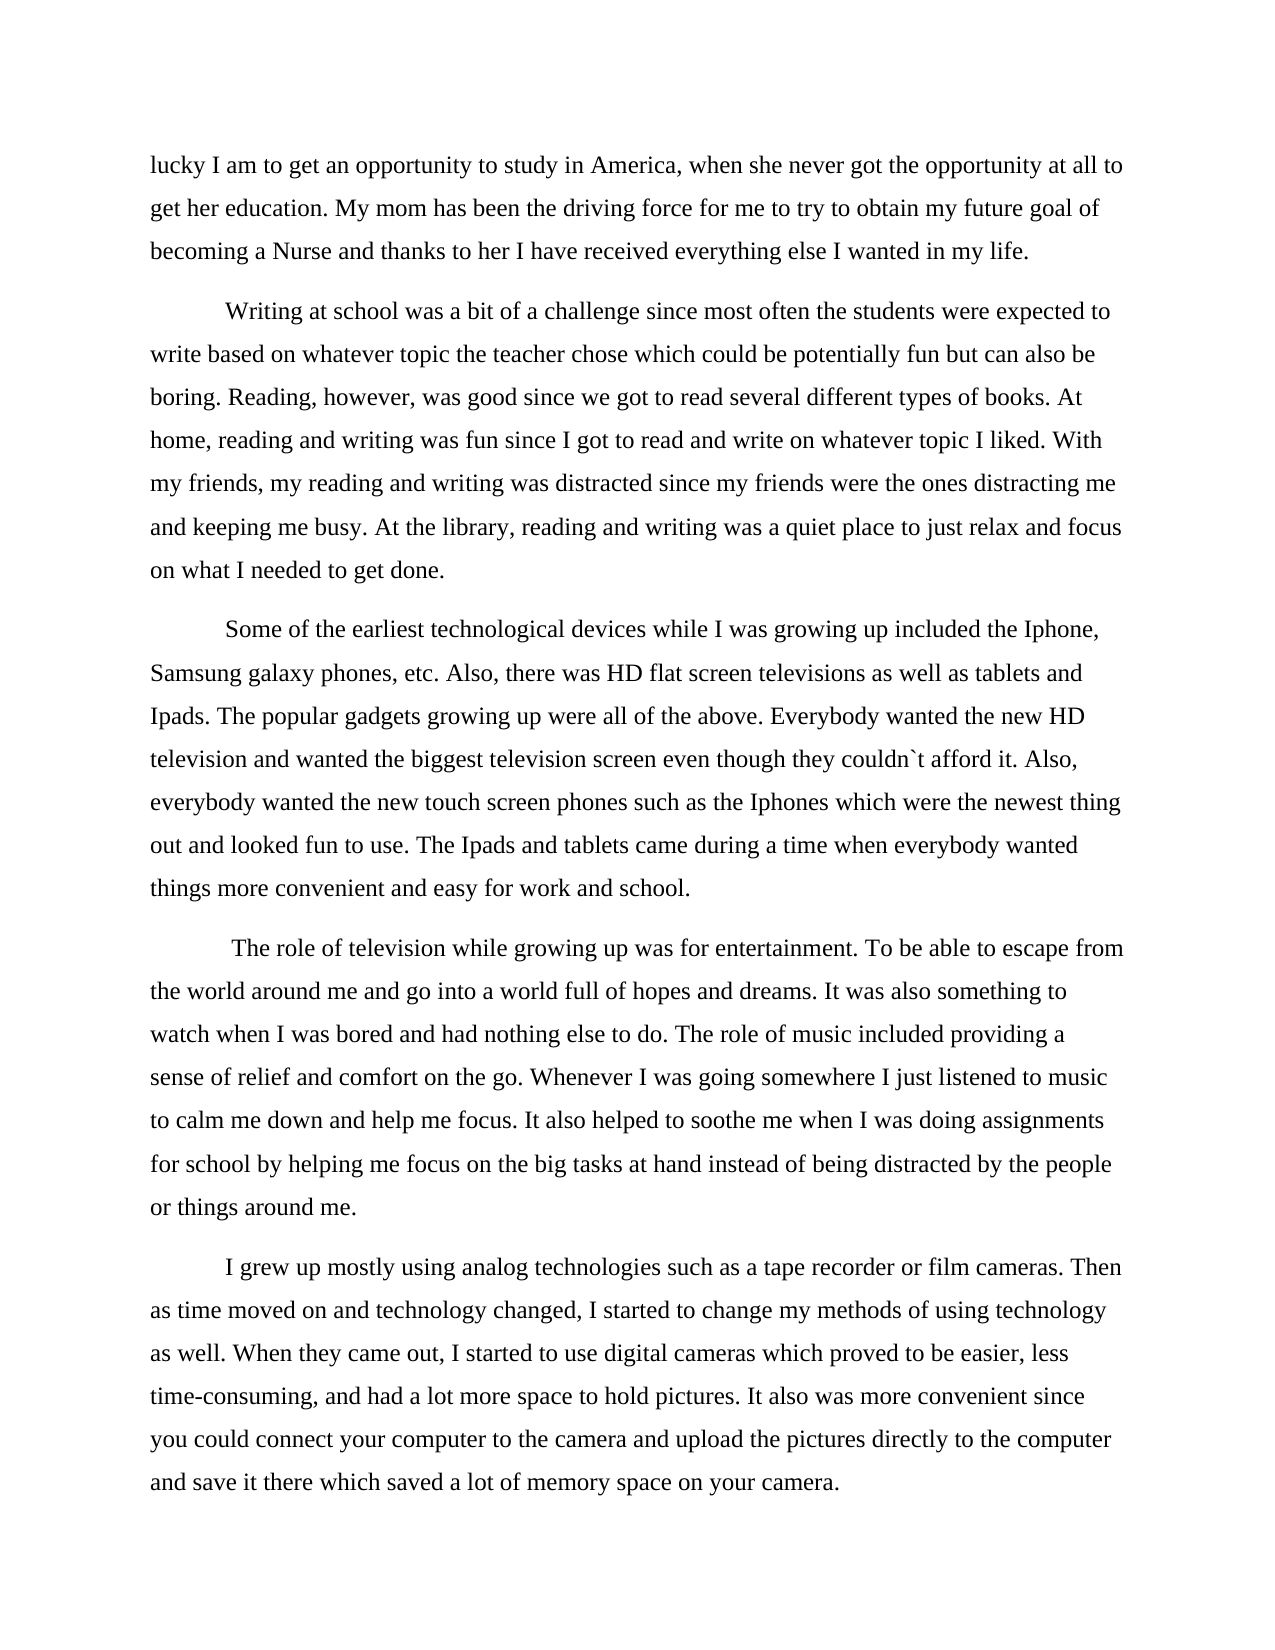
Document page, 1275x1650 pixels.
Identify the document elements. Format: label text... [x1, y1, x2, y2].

text Writing at school was a bit of a challenge since most often the students were expected to write based on whatever topic the teacher chose which could be potentially fun but can also be boring. Reading, however, was good since we got to read several different types of books. At home, reading and writing was fun since I got to read and write on whatever topic I liked. With my friends, my reading and writing was distracted since my friends were the ones distracting me and keeping me busy. At the library, reading and writing was a quiet place to just relax and focus on what I needed to get done. [150, 296, 1125, 583]
text I grew up mostly using analog technologies such as a tape recorder or film cameras. Then as time moved on and technology changed, I started to change my methods of using technology as well. When they came out, I started to use digital cameras which proved to be easier, less time-consuming, and had a lot more space to hold pictures. It also was more convenient since you could connect your computer to the camera and upload the pictures directly to the computer and save it there which saved a lot of memory space on your camera. [150, 1252, 1125, 1496]
text Some of the earliest technological devices while I was growing up included the Iphone, Samsung galaxy phones, etc. Also, there was HD flat screen televisions as well as tablets and Ipads. The popular gadgets growing up were all of the above. Everybody wanted the new HD television and wanted the biggest television screen even though they couldn`t afford it. Also, everybody wanted the new touch screen phones such as the Iphones which were the newest thing out and looked fun to use. The Ipads and tablets came during a time when everybody wanted things more convenient and easy for work and school. [150, 614, 1125, 902]
text The role of television while growing up was for entertainment. To be able to escape from the world around me and go into a world full of hopes and dreams. It was also something to watch when I was bored and had nothing else to do. The role of music included providing a sense of relief and comfort on the go. Whenever I was going somewhere I just listened to music to calm me down and help me focus. It also helped to soothe me when I was doing assignments for school by helping me focus on the big tasks at hand instead of being distracted by the people or things around me. [150, 933, 1125, 1221]
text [150, 150, 1125, 265]
